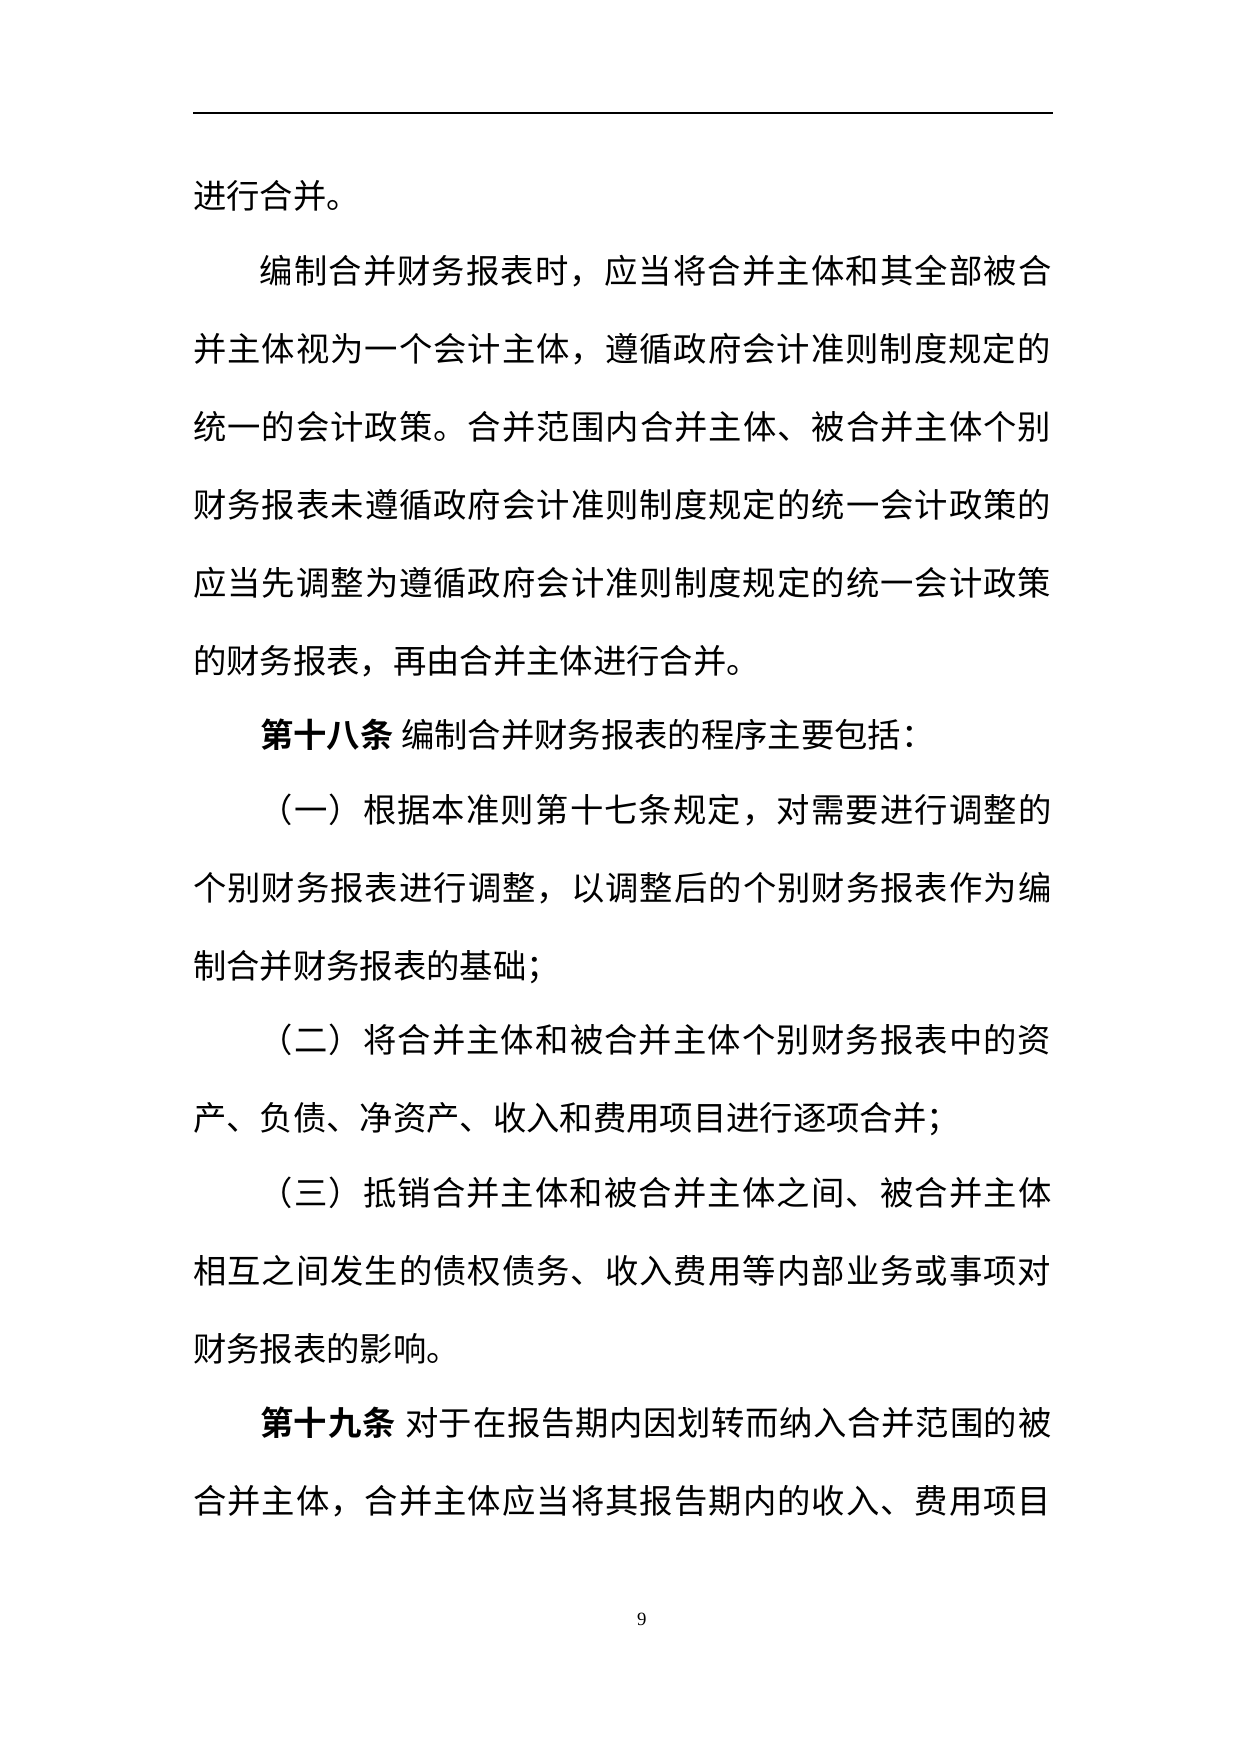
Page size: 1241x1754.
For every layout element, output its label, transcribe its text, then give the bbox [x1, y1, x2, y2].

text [193, 1389, 1053, 1532]
text （二）将合并主体和被合并主体个别财务报表中的资产、负债、净资产、收入和费用项目进行逐项合并； [193, 1006, 1053, 1149]
text 第十八条 编制合并财务报表的程序主要包括： [193, 701, 1053, 766]
text （一）根据本准则第十七条规定，对需要进行调整的个别财务报表进行调整，以调整后的个别财务报表作为编制合并财务报表的基础； [193, 775, 1053, 996]
text （三）抵销合并主体和被合并主体之间、被合并主体相互之间发生的债权债务、收入费用等内部业务或事项对财务报表的影响。 [193, 1158, 1053, 1379]
text 编制合并财务报表时，应当将合并主体和其全部被合并主体视为一个会计主体，遵循政府会计准则制度规定的统一的会计政策。合并范围内合并主体、被合并主体个别财务报表未遵循政府会计准则制度规定的统一会计政策的，应当先调整为遵循政府会计准则制度规定的统一会计政策的财务报表，再由合并主体进行合并。 [193, 237, 1053, 691]
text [193, 162, 1053, 227]
